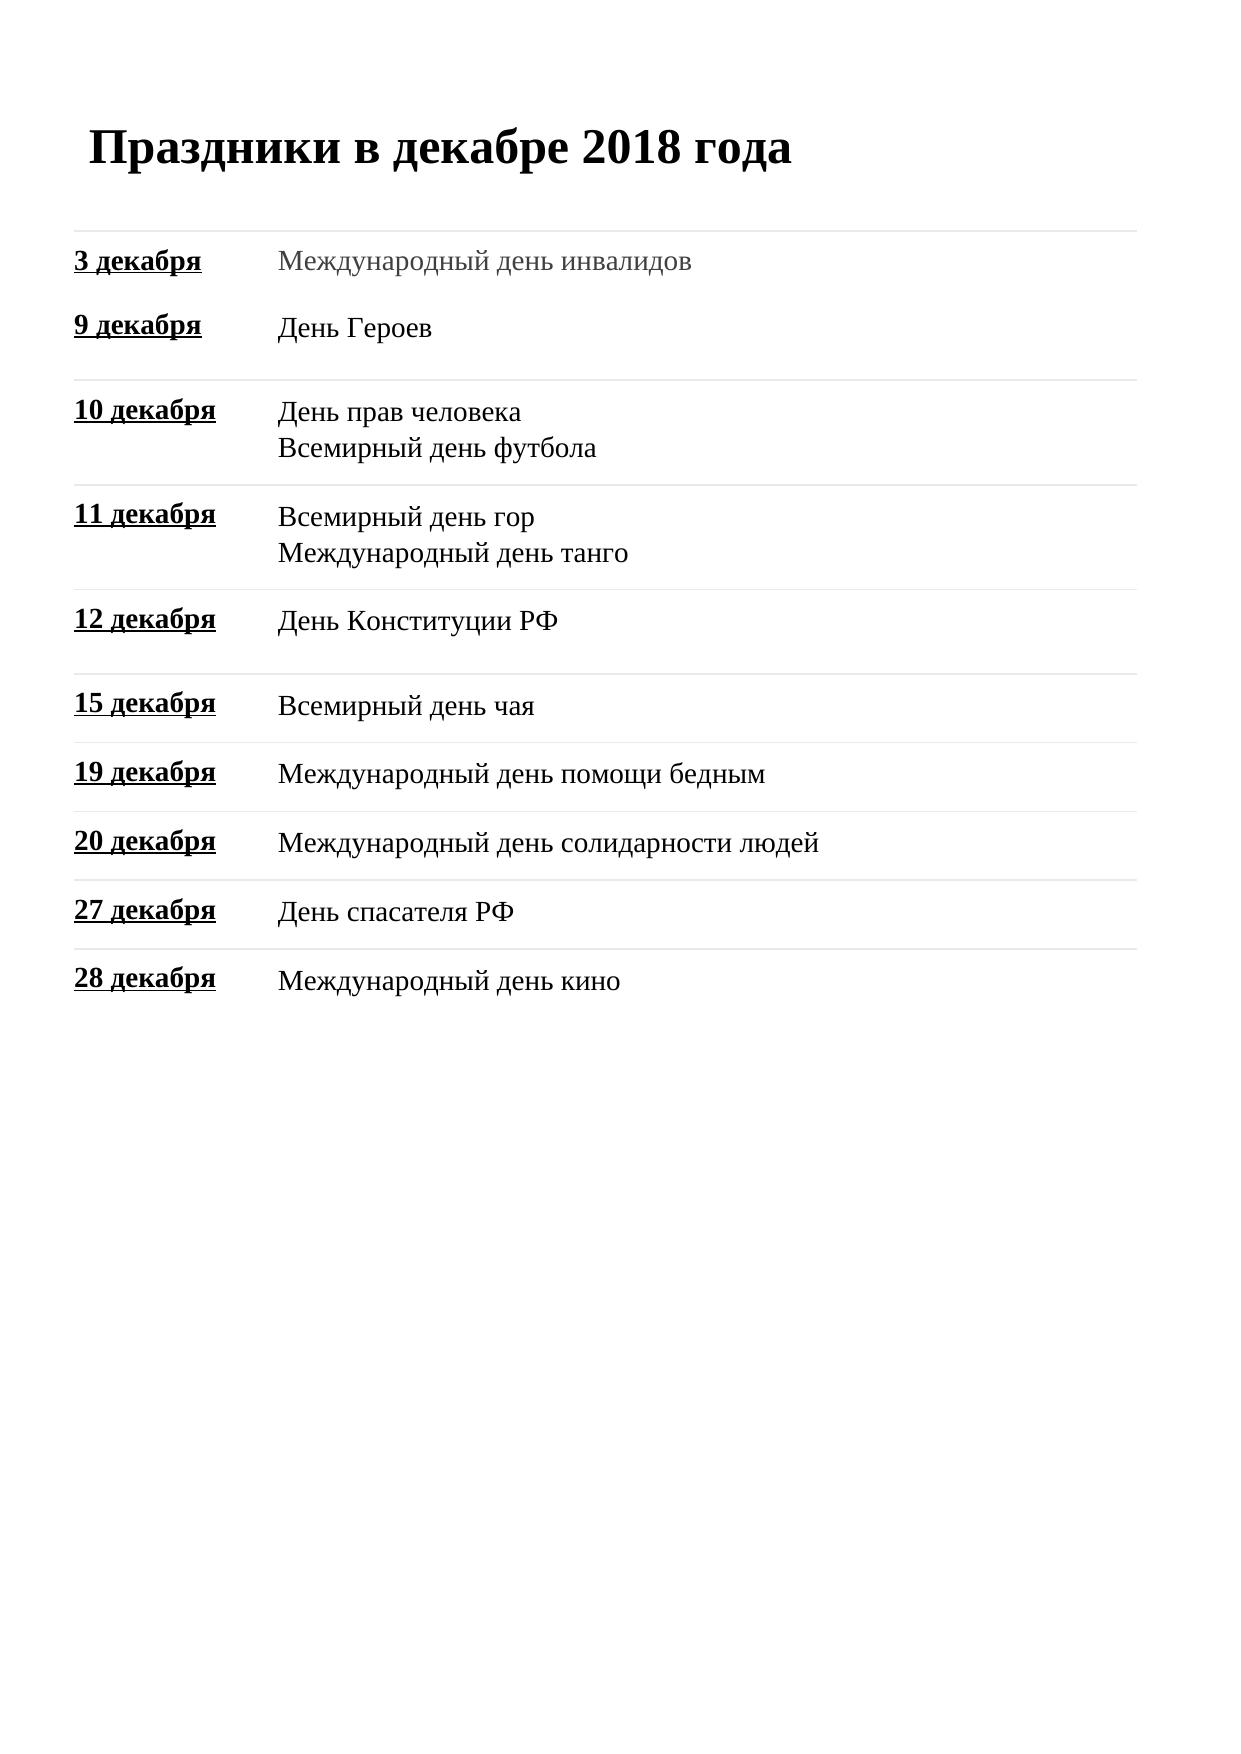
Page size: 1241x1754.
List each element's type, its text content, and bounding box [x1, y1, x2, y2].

table_cell 19 декабря [74, 743, 278, 811]
table_cell День спасателя РФ [278, 881, 1137, 948]
table_cell 12 декабря [74, 590, 278, 673]
table_cell День прав человека Всемирный день футбола [278, 381, 1137, 484]
table_cell 20 декабря [74, 812, 278, 879]
table_cell 28 декабря [74, 950, 278, 1133]
table_cell 11 декабря [74, 486, 278, 589]
table_cell 10 декабря [74, 381, 278, 484]
table_cell Международный день солидарности людей [278, 812, 1137, 879]
table_cell Всемирный день гор Международный день танго [278, 486, 1137, 589]
table_cell День Героев [278, 296, 1137, 379]
table_header 3 декабря [74, 232, 278, 296]
table_header праздникМеждународный день инвалидов [278, 232, 1137, 296]
text Праздники в декабре 2018 года [89, 117, 1152, 174]
table_cell Международный день помощи бедным [278, 743, 1137, 811]
table_cell 9 декабря [74, 296, 278, 379]
table_cell 15 декабря [74, 675, 278, 742]
table_cell День Конституции РФ [278, 590, 1137, 673]
table_cell 27 декабря [74, 881, 278, 948]
table_cell Международный день кино [278, 950, 1137, 1133]
table_cell Всемирный день чая [278, 675, 1137, 742]
